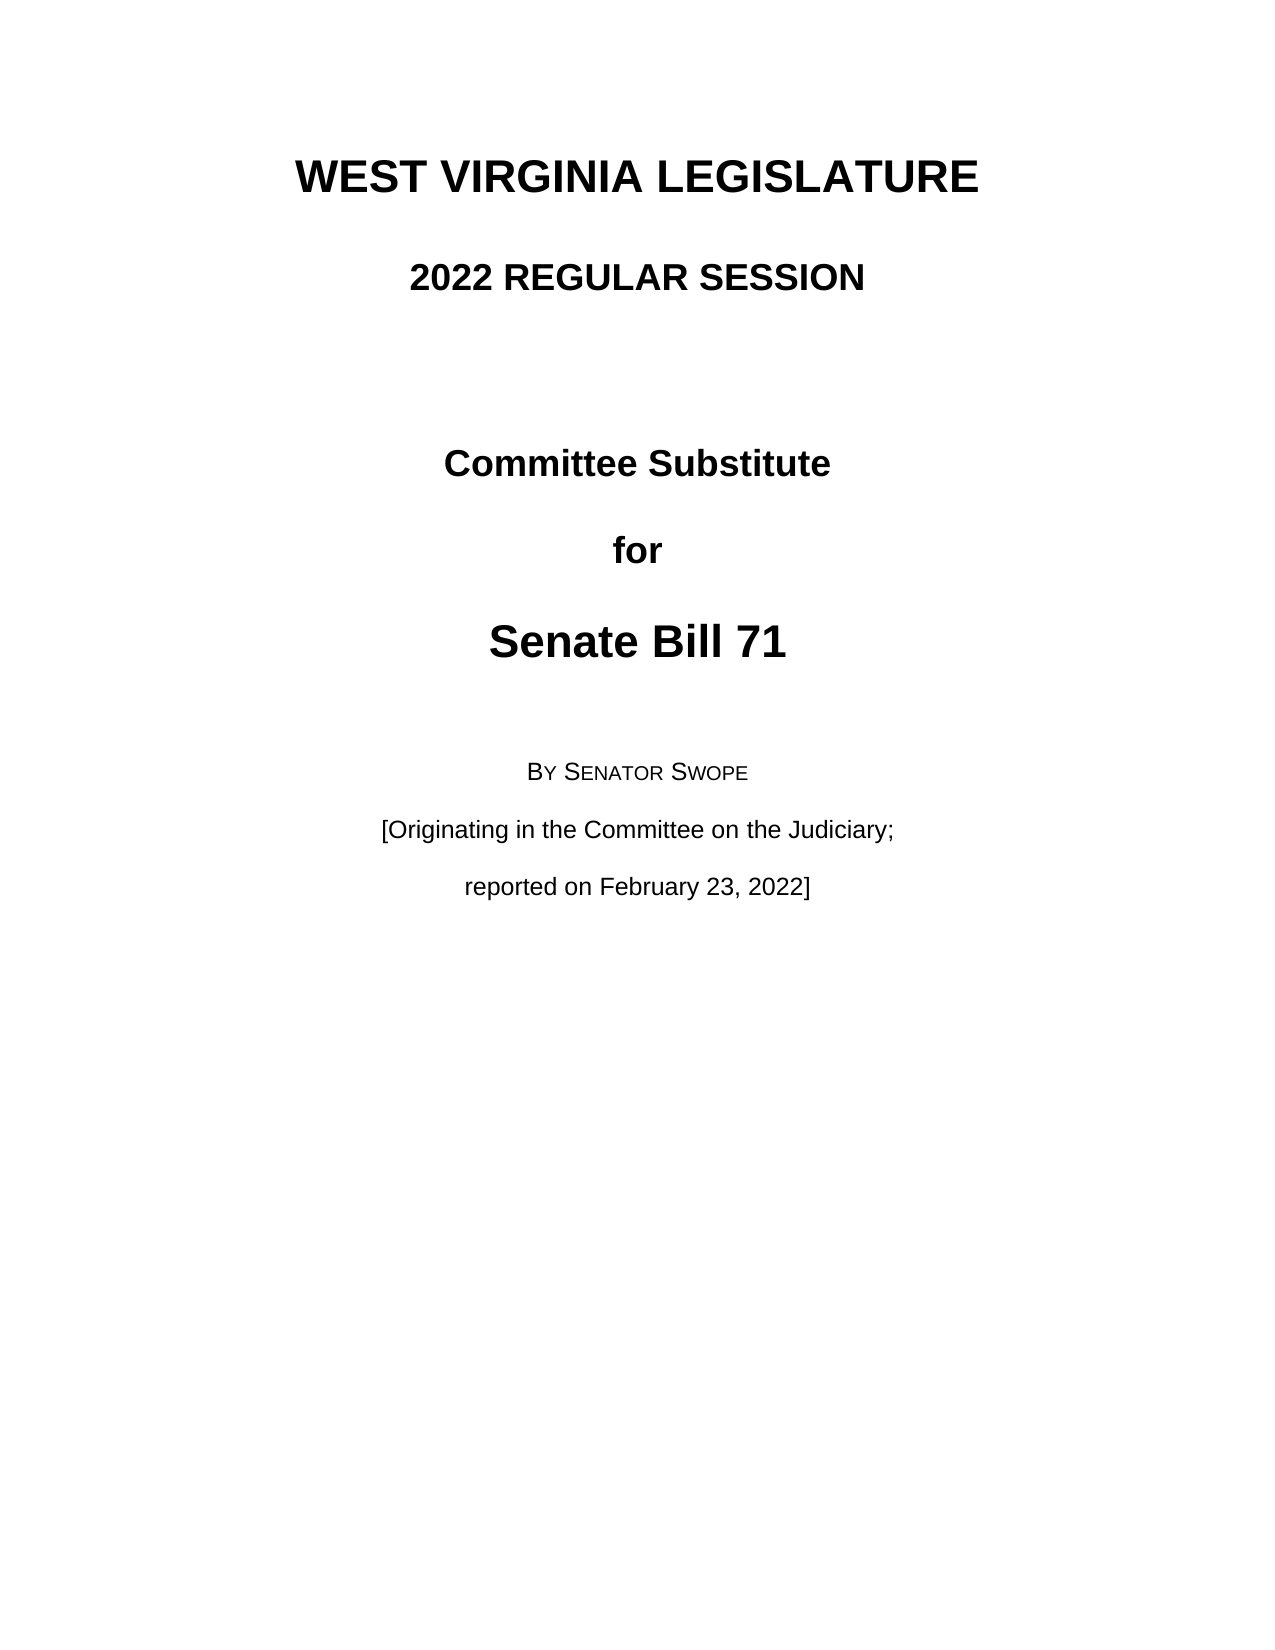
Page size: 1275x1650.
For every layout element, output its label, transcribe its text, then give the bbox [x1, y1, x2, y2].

text [Originating in the Committee on ; reported on ] [337, 814, 937, 901]
title WEST virginia legislature [150, 150, 1125, 203]
title 2022 regular session [150, 255, 1125, 298]
title for [150, 528, 1125, 571]
text By Senator Swope [337, 757, 937, 786]
text Bill [150, 614, 1125, 667]
